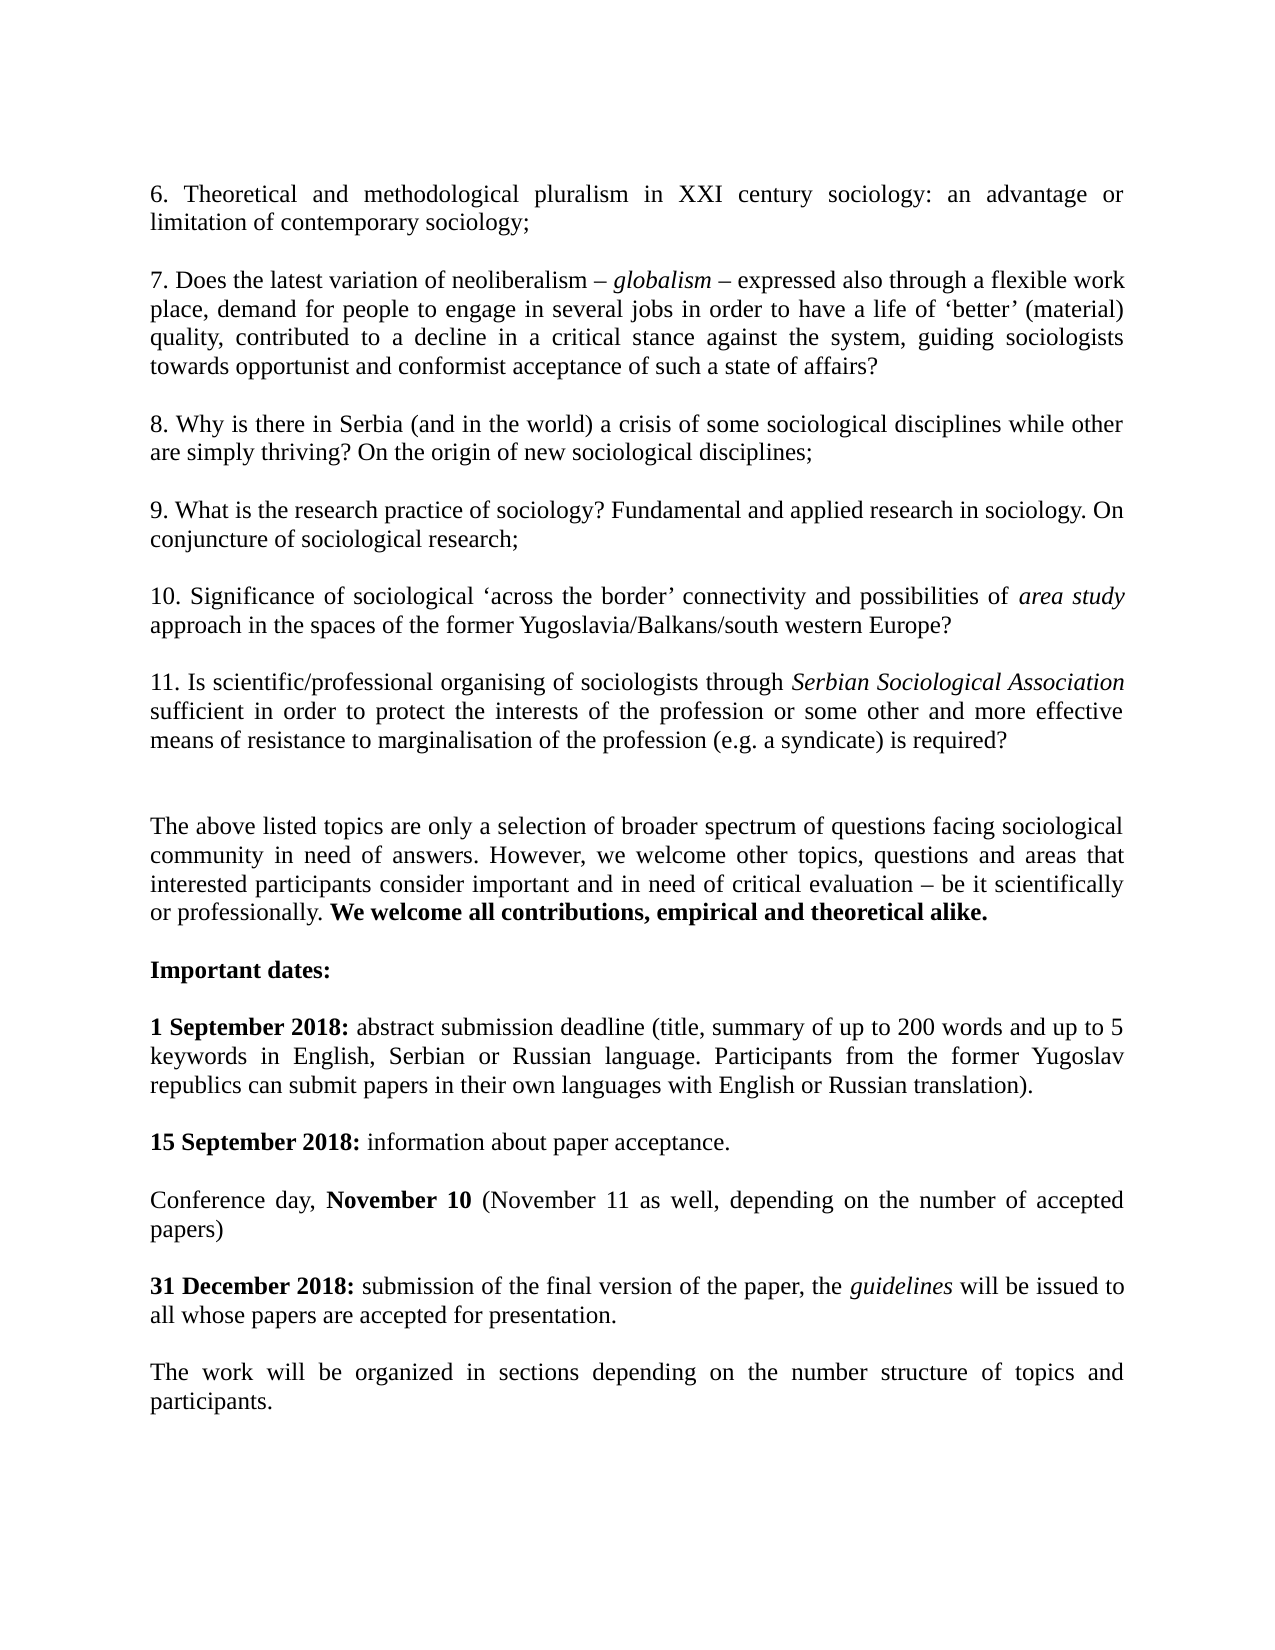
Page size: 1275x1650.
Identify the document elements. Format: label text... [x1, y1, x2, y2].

text 8. Why is there in Serbia (and in the world) a crisis of some sociological disciplines while other are simply thriving? On the origin of new sociological disciplines; [150, 409, 1125, 466]
text 11. Is scientific/professional organising of sociologists through Serbian Sociological Association sufficient in order to protect the interests of the profession or some other and more effective means of resistance to marginalisation of the profession (e.g. a syndicate) is required? [150, 667, 1125, 754]
text 9. What is the research practice of sociology? Fundamental and applied research in sociology. On conjuncture of sociological research; [150, 495, 1125, 552]
text 6. Theoretical and methodological pluralism in XXI century sociology: an advantage or limitation of contemporary sociology; [150, 179, 1125, 236]
text 1 September 2018: abstract submission deadline (title, summary of up to 200 words and up to 5 keywords in English, Serbian or Russian language. Participants from the former Yugoslav republics can submit papers in their own languages with English or Russian translation). [150, 1012, 1125, 1099]
text 31 December 2018: submission of the final version of the paper, the guidelines will be issued to all whose papers are accepted for presentation. [150, 1271, 1125, 1329]
text 15 September 2018: information about paper acceptance. [150, 1127, 1125, 1156]
text The above listed topics are only a selection of broader spectrum of questions facing sociological community in need of answers. However, we welcome other topics, questions and areas that interested participants consider important and in need of critical evaluation – be it scientifically or professionally. We welcome all contributions, empirical and theoretical alike. [150, 811, 1125, 926]
text 10. Significance of sociological ‘across the border’ connectivity and possibilities of area study approach in the spaces of the former Yugoslavia/Balkans/south western Europe? [150, 581, 1125, 639]
text 7. Does the latest variation of neoliberalism – globalism – expressed also through a flexible work place, demand for people to engage in several jobs in order to have a life of ‘better’ (material) quality, contributed to a decline in a critical stance against the system, guiding sociologists towards opportunist and conformist acceptance of such a state of affairs? [150, 265, 1125, 380]
text Important dates: [150, 955, 1125, 984]
text The work will be organized in sections depending on the number structure of topics and participants. [150, 1357, 1125, 1415]
text Conference day, November 10 (November 11 as well, depending on the number of accepted papers) [150, 1185, 1125, 1242]
